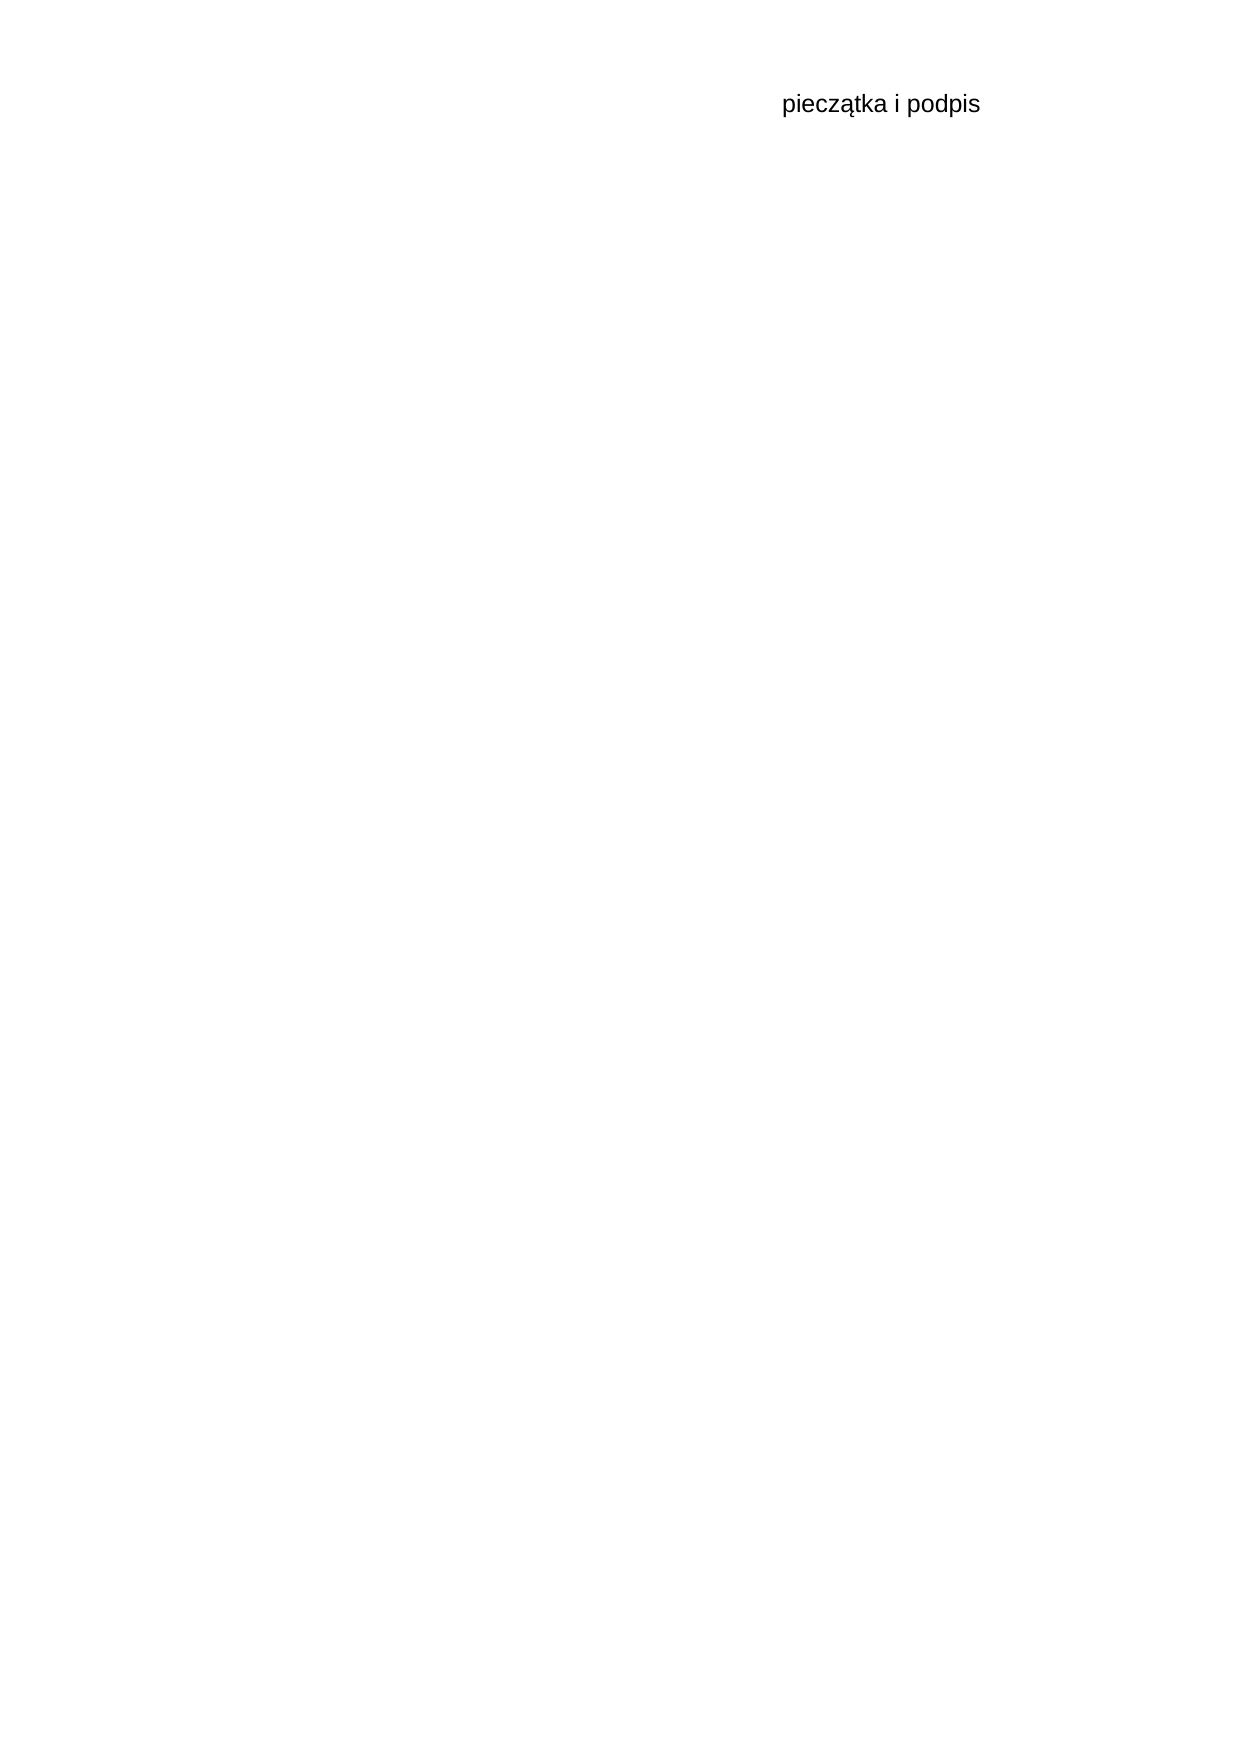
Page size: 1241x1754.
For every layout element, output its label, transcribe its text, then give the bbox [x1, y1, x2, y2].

text pieczątka i podpis [708, 89, 1152, 117]
